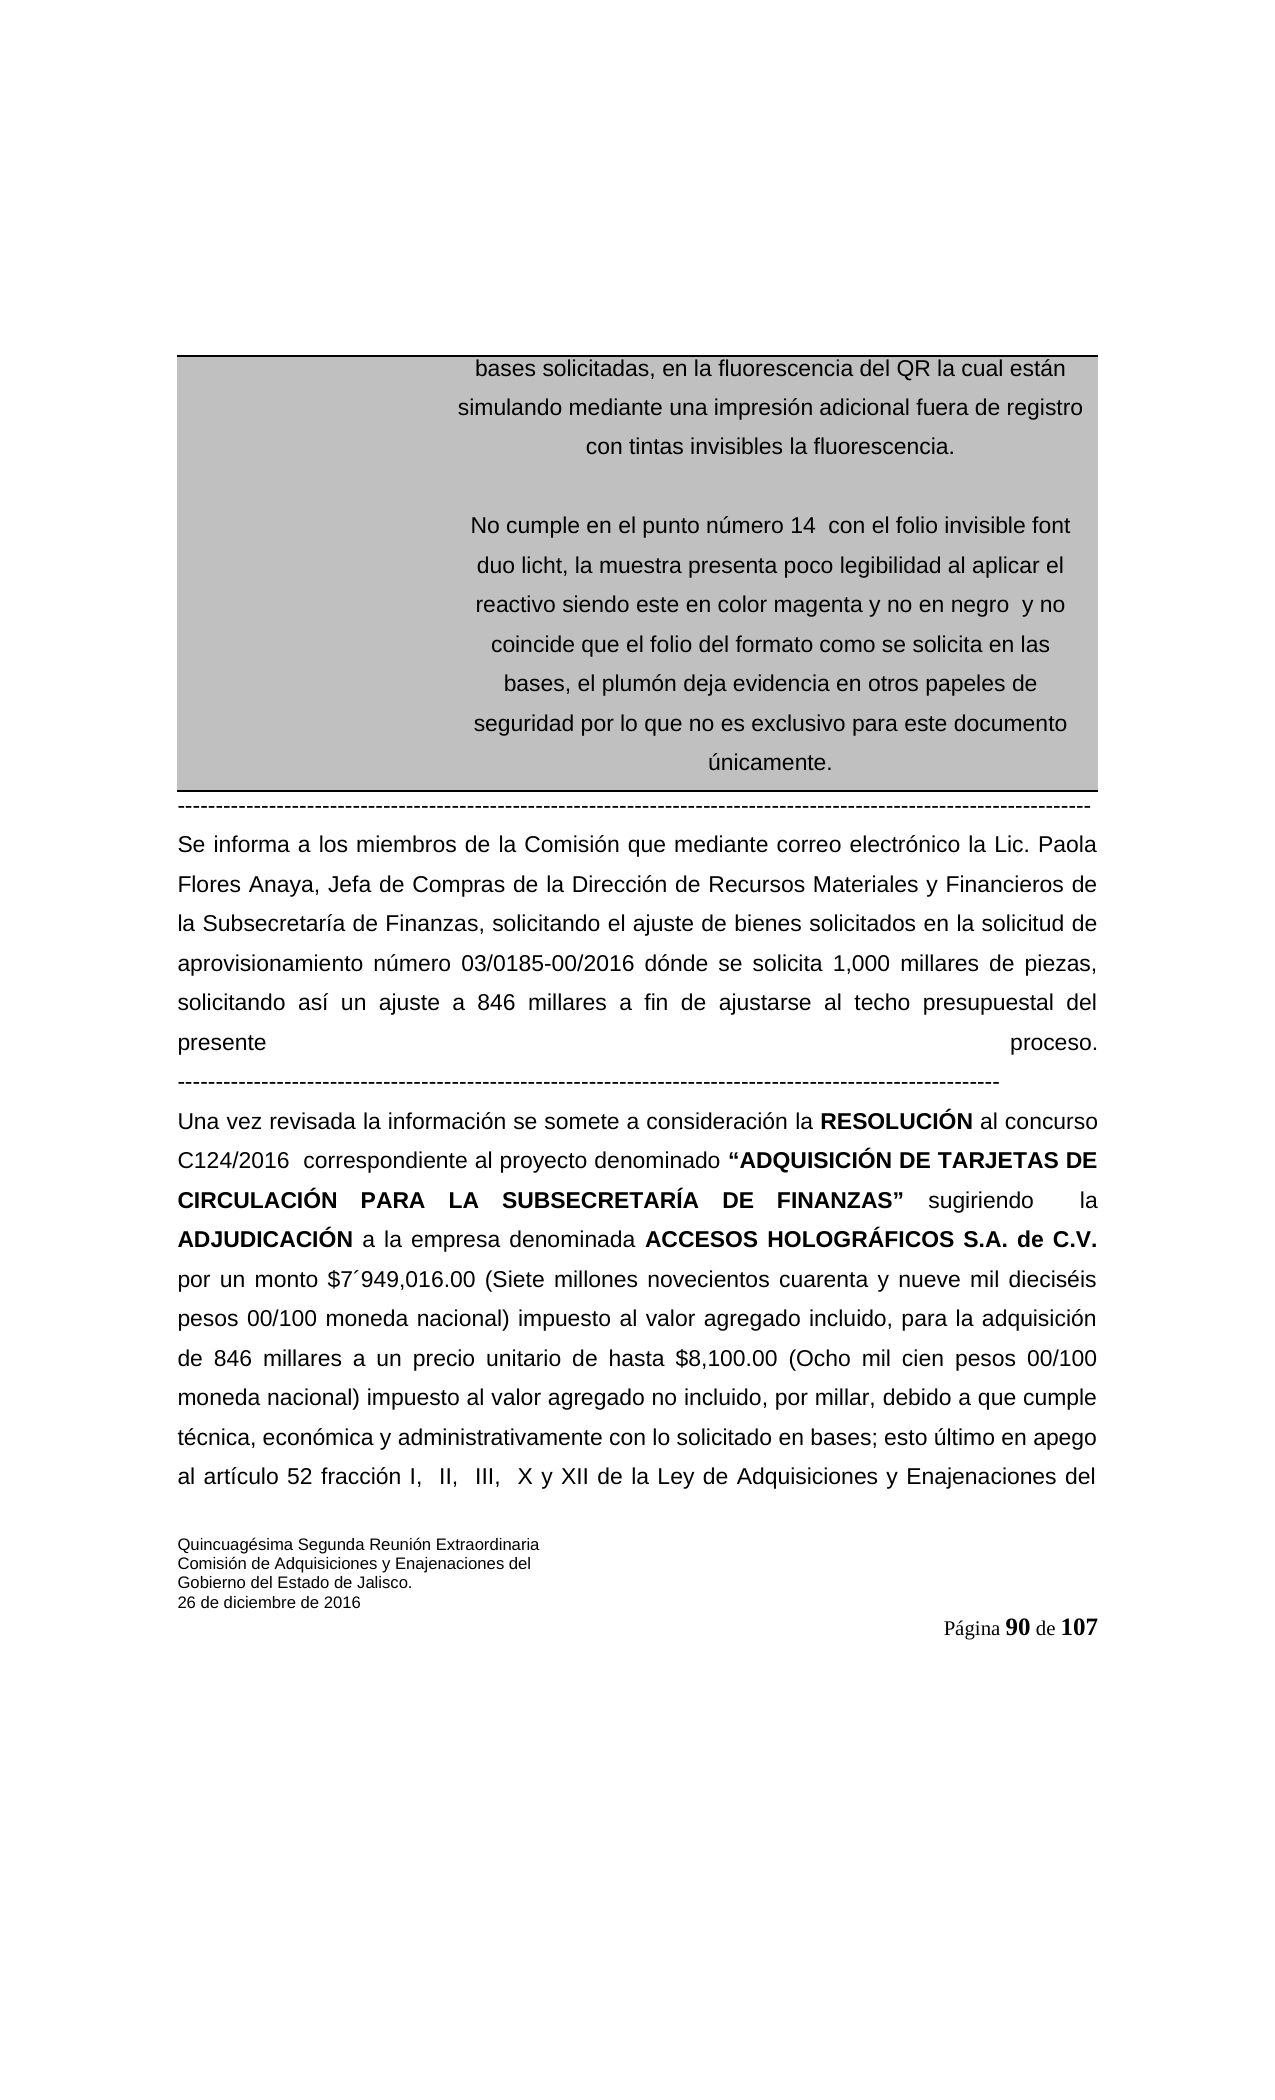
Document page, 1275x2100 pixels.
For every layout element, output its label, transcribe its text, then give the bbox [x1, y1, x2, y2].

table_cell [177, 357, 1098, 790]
text Se informa a los miembros de la Comisión que mediante correo electrónico la Lic. Paola Flores Anaya, Jefa de Compras de la Dirección de Recursos Materiales y Financieros de la Subsecretaría de Finanzas, solicitando el ajuste de bienes solicitados en la solicitud de aprovisionamiento número 03/0185-00/2016 dónde se solicita 1,000 millares de piezas, solicitando así un ajuste a 846 millares a fin de ajustarse al techo presupuestal del presente proceso. ------------------------------------------------------------------------------------------------------------ [177, 831, 1098, 1095]
text ------------------------------------------------------------------------------------------------------------------------ [177, 792, 1098, 818]
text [177, 1108, 1098, 1489]
